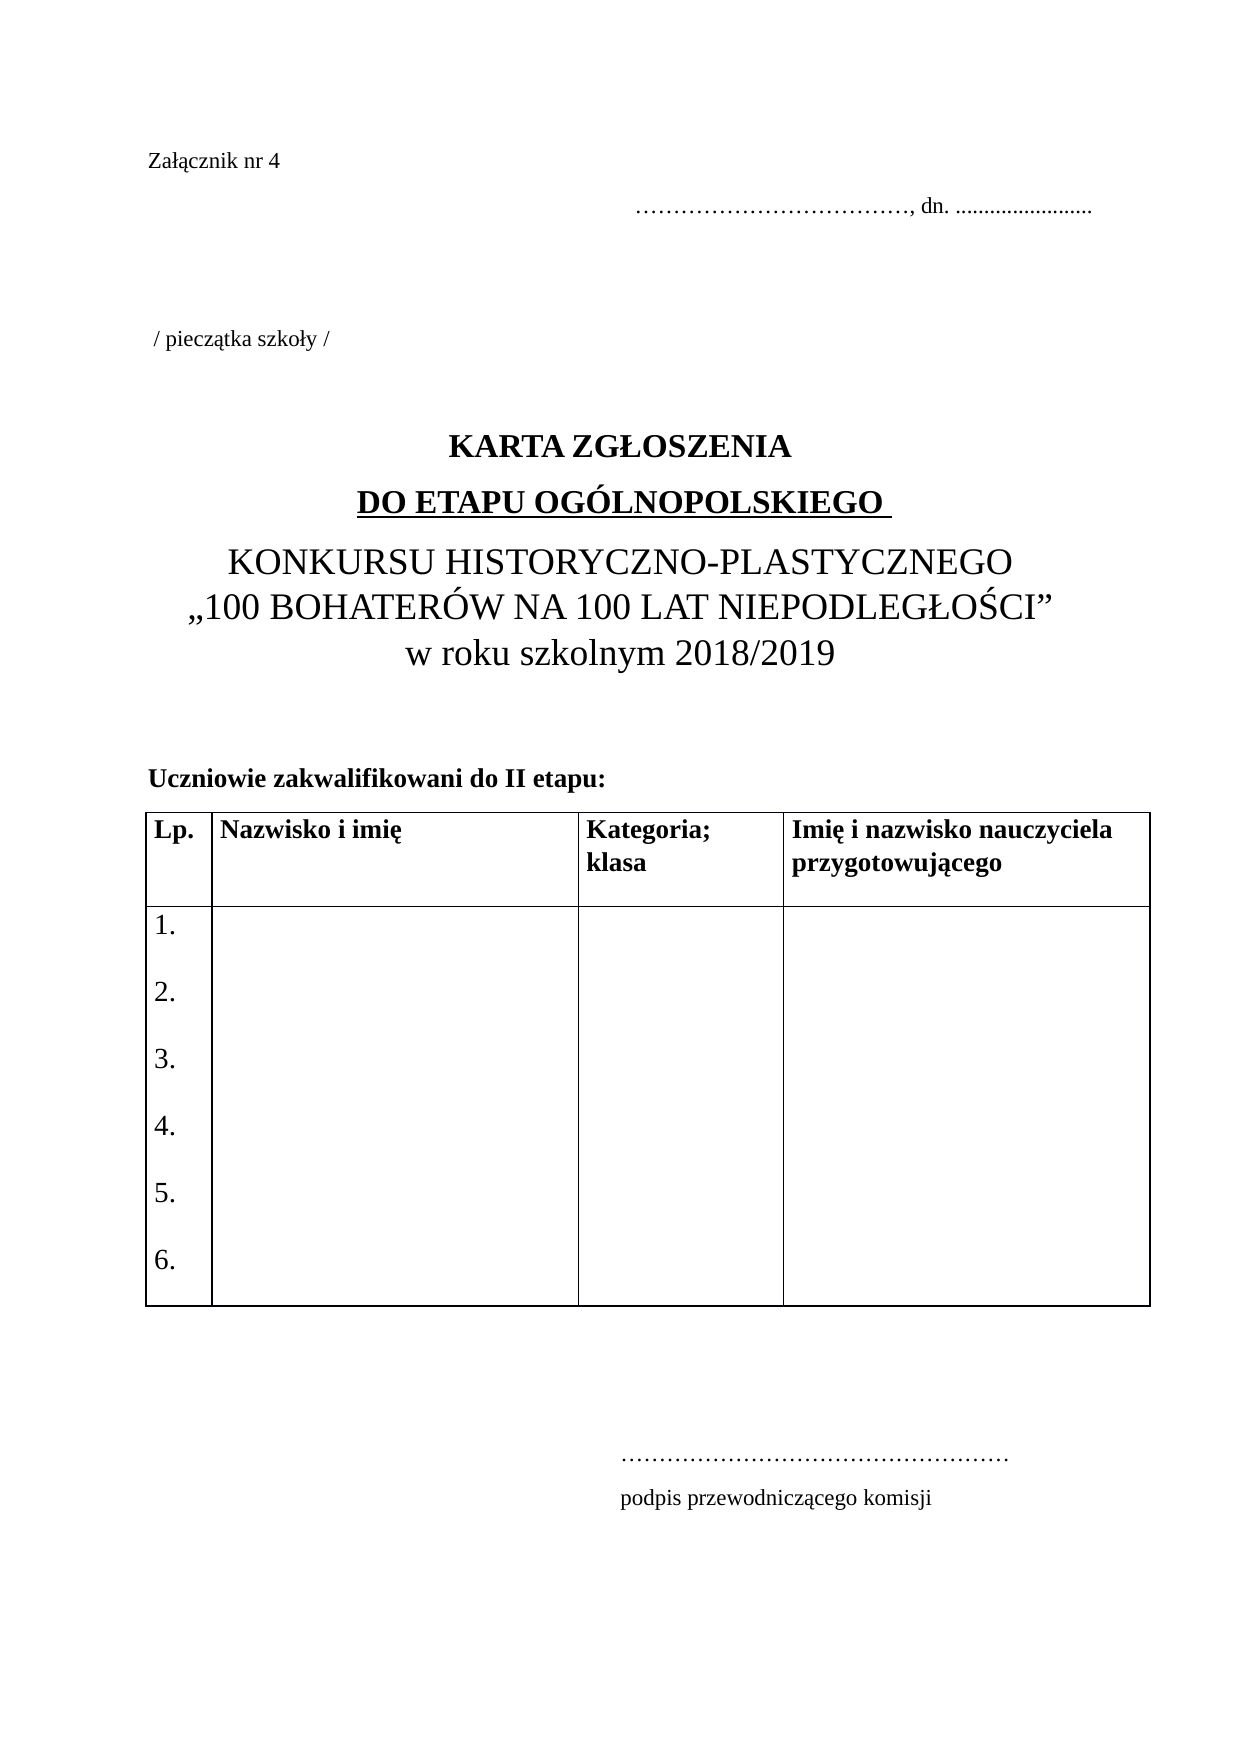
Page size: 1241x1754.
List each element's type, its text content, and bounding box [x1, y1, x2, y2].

table_cell [784, 907, 1149, 1305]
text podpis przewodniczącego komisji [148, 1484, 1093, 1510]
table_cell 1. 2. 3. 4. 5. 6. [147, 907, 211, 1305]
text KARTA ZGŁOSZENIA [148, 426, 1093, 464]
subtitle w roku szkolnym 2018/2019 [148, 630, 1093, 673]
text / pieczątka szkoły / [148, 325, 1093, 351]
text Załącznik nr 4 [148, 148, 1093, 174]
text …………………………………………… [148, 1440, 1093, 1466]
text DO ETAPU OGÓLNOPOLSKIEGO [148, 483, 1093, 521]
table_header Lp. [147, 813, 211, 906]
text Uczniowie zakwalifikowani do II etapu: [148, 762, 1093, 794]
table_header Imię i nazwisko nauczyciela przygotowującego [784, 813, 1149, 906]
text ………………………………, dn. ........................ [148, 192, 1093, 218]
table_cell [213, 907, 578, 1305]
table_header Kategoria; klasa [579, 813, 783, 906]
table_cell [579, 907, 783, 1305]
title KONKURSU HISTORYCZNO-PLASTYCZNEGO [148, 539, 1093, 583]
table_header Nazwisko i imię [213, 813, 578, 906]
title „100 BOHATERÓW NA 100 LAT NIEPODLEGŁOŚCI” [148, 585, 1093, 628]
